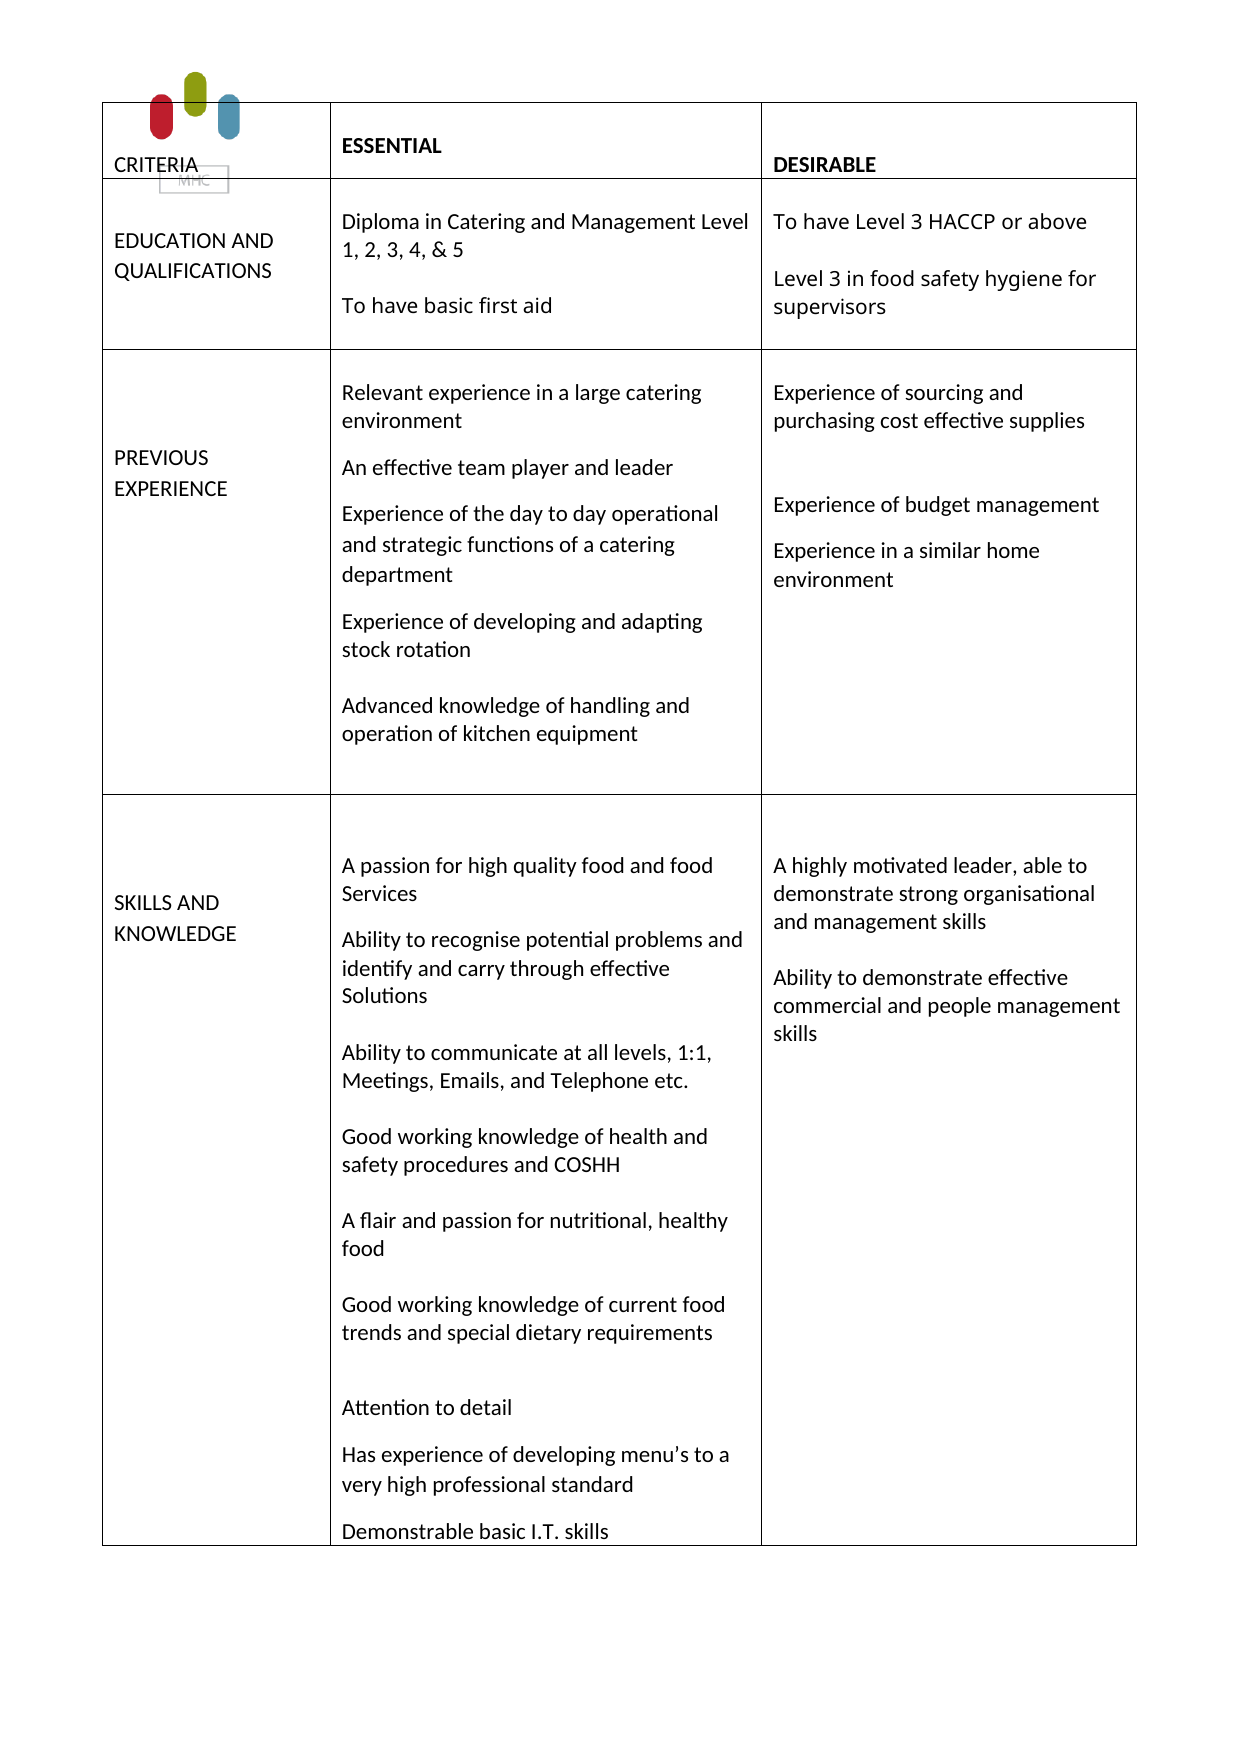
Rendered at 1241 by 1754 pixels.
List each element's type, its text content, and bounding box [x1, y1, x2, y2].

table_header CRITERIA [103, 103, 330, 178]
table_cell Diploma in Catering and Management Level 1, 2, 3, 4, & 5 To have basic first aid [331, 179, 761, 349]
table_cell PREVIOUS EXPERIENCE [103, 350, 330, 794]
table_cell A passion for high quality food and food Services Ability to recognise potential problems and identify and carry through effective Solutions Ability to communicate at all levels, 1:1, Meetings, Emails, and Telephone etc. Good working knowledge of health and safety procedures and COSHH A flair and passion for nutritional, healthy food Good working knowledge of current food trends and special dietary requirements Attention to detail Has experience of developing menu’s to a very high professional standard Demonstrable basic I.T. skills [331, 795, 761, 1545]
table_cell Experience of sourcing and purchasing cost effective supplies Experience of budget management Experience in a similar home environment [762, 350, 1136, 794]
table_cell EDUCATION AND QUALIFICATIONS [103, 179, 330, 349]
table_cell A highly motivated leader, able to demonstrate strong organisational and management skills Ability to demonstrate effective commercial and people management skills [762, 795, 1136, 1545]
picture [150, 71, 240, 102]
table_cell Relevant experience in a large catering environment An effective team player and leader Experience of the day to day operational and strategic functions of a catering department Experience of developing and adapting stock rotation Advanced knowledge of handling and operation of kitchen equipment [331, 350, 761, 794]
table_header ESSENTIAL [331, 103, 761, 178]
table_cell SKILLS AND KNOWLEDGE [103, 795, 330, 1545]
table_cell To have Level 3 HACCP or above Level 3 in food safety hygiene for supervisors [762, 179, 1136, 349]
table_header DESIRABLE [762, 103, 1136, 178]
